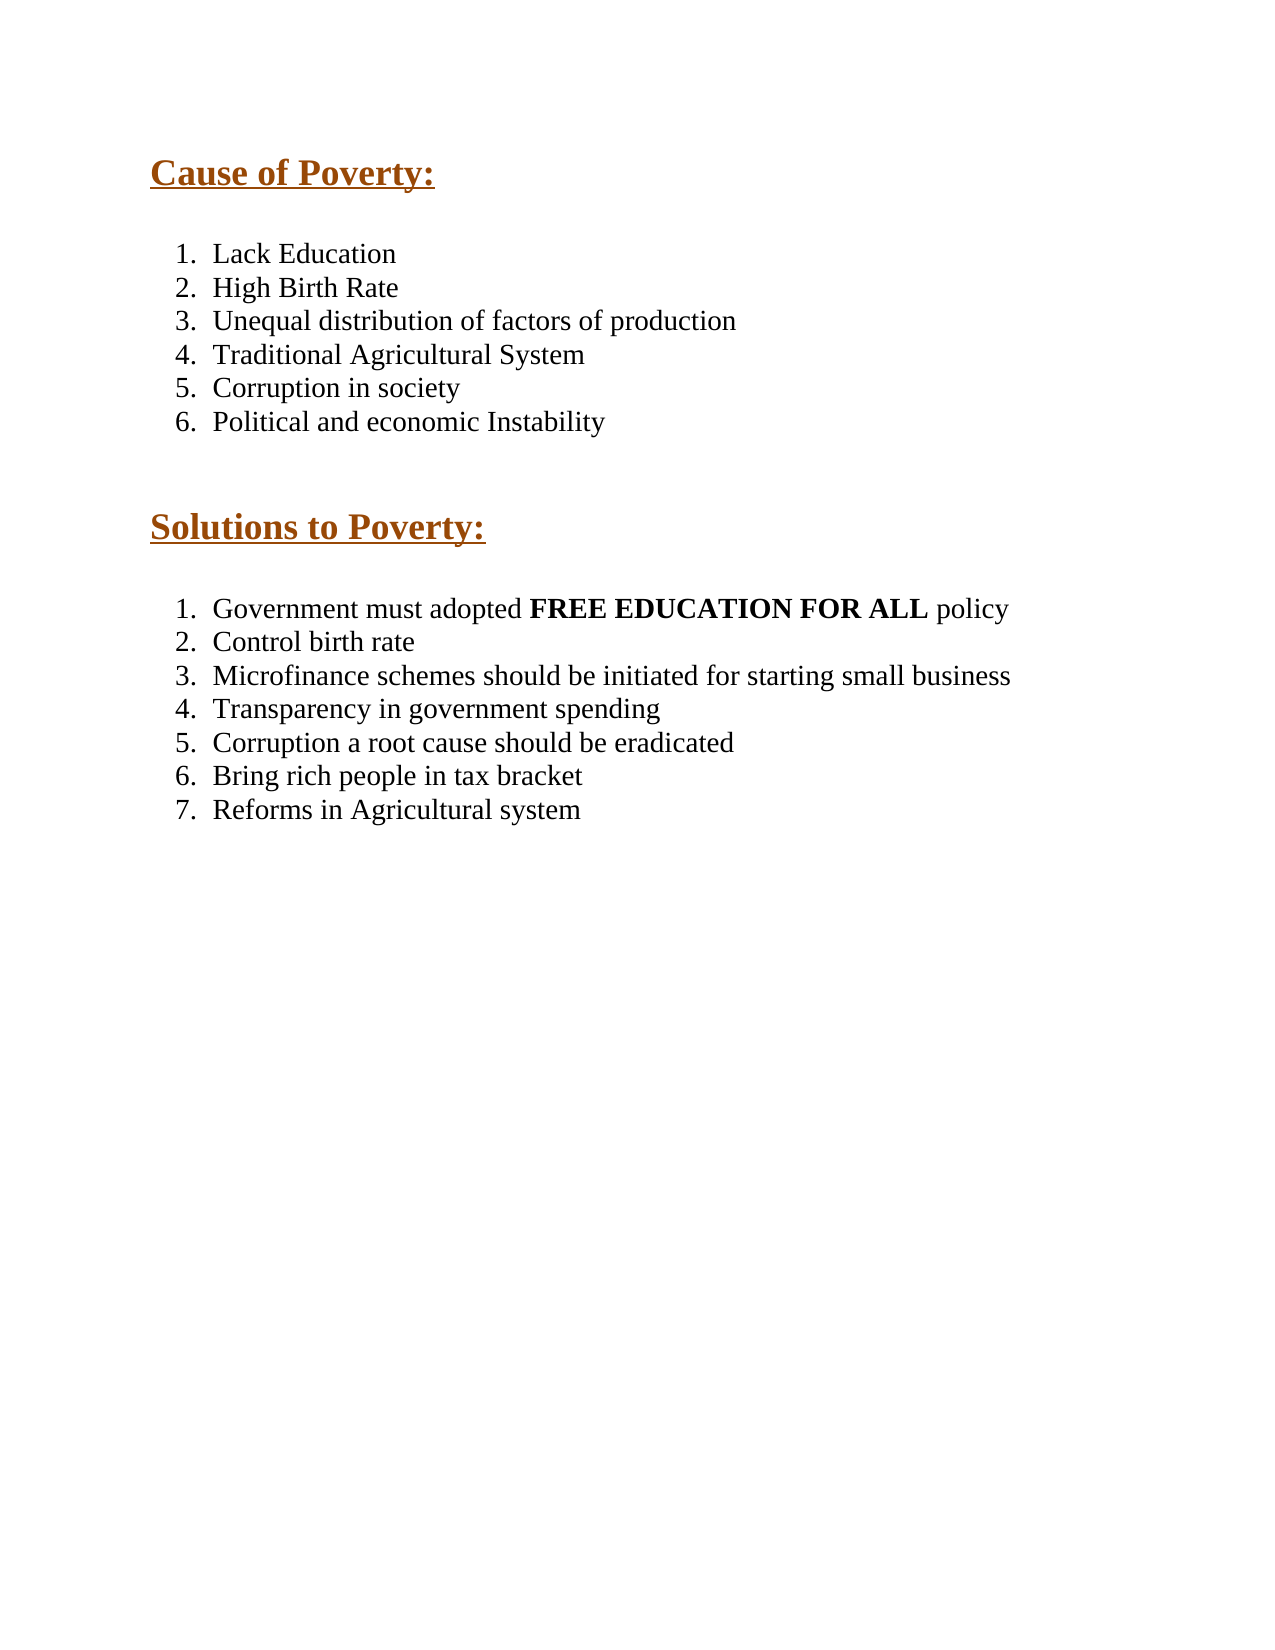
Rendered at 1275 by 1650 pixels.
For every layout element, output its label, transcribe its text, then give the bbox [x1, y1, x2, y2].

list Bring rich people in tax bracket [175, 758, 1125, 792]
list Unequal distribution of factors of production [175, 303, 1125, 337]
list Microfinance schemes should be initiated for starting small business [175, 658, 1125, 691]
list Reforms in Agricultural system [175, 792, 1125, 826]
list Corruption a root cause should be eradicated [175, 725, 1125, 758]
subtitle Solutions to Poverty: [150, 504, 1125, 548]
list Corruption in society [175, 370, 1125, 404]
subtitle Cause of Poverty: [150, 150, 1125, 193]
list Traditional Agricultural System [175, 337, 1125, 370]
list Transparency in government spending [175, 691, 1125, 725]
list Lack Education [175, 236, 1125, 270]
list Government must adopted FREE EDUCATION FOR ALL policy [175, 591, 1125, 624]
list High Birth Rate [175, 270, 1125, 303]
list Control birth rate [175, 624, 1125, 658]
list Political and economic Instability [175, 404, 1125, 437]
